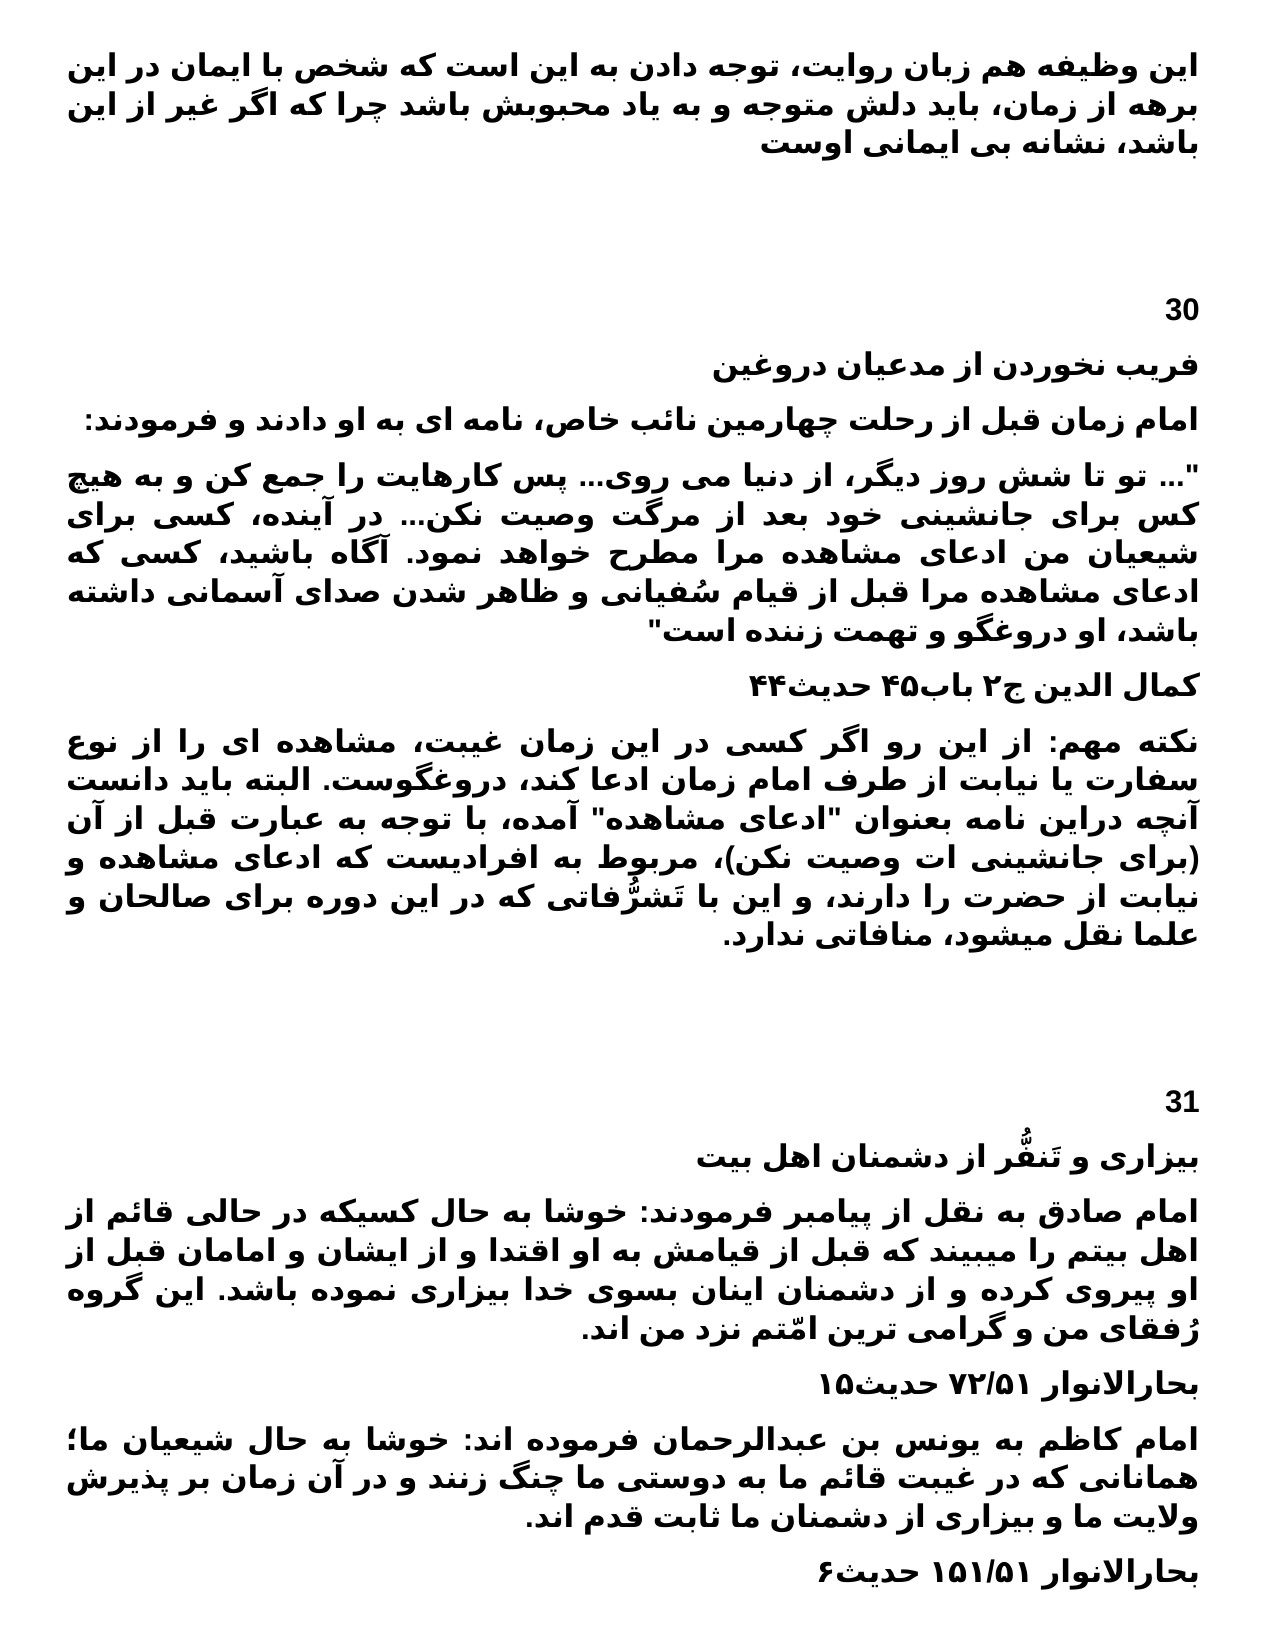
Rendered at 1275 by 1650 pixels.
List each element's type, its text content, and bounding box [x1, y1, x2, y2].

text بحارالانوار ۷۲/۵۱ حدیث۱۵ [66, 1365, 1200, 1401]
text بیزاری و تَنفُّر از دشمنان اهل بیت [66, 1138, 1200, 1174]
text بحارالانوار ۱۵۱/۵۱ حدیث۶ [66, 1553, 1200, 1589]
text 31 [66, 1083, 1200, 1119]
text کمال الدین ج۲ باب۴۵ حدیث۴۴ [66, 667, 1200, 703]
text امام کاظم به یونس بن عبدالرحمان فرموده اند: خوشا به حال شیعیان ما؛ همانانی که در غیبت قائم ما به دوستی ما چنگ زنند و در آن زمان بر پذیرش ولایت ما و بیزاری از دشمنان ما ثابت قدم اند. [66, 1421, 1200, 1534]
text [66, 47, 1200, 160]
text امام صادق به نقل از پیامبر فرمودند: خوشا به حال کسیکه در حالی قائم از اهل بیتم را میبیند که قبل از قیامش به او اقتدا و از ایشان و امامان قبل از او پیروی کرده و از دشمنان اینان بسوی خدا بیزاری نموده باشد. این گروه رُفقای من و گرامی ترین امّتم نزد من اند. [66, 1193, 1200, 1346]
text "... تو تا شش روز دیگر، از دنیا می روی... پس کارهایت را جمع کن و به هیچ کس برای جانشینی خود بعد از مرگت وصیت نکن... در آینده، کسی برای شیعیان من ادعای مشاهده مرا مطرح خواهد نمود. آگاه باشید، کسی که ادعای مشاهده مرا قبل از قیام سُفیانی و ظاهر شدن صدای آسمانی داشته باشد، او دروغگو و تهمت زننده است" [66, 457, 1200, 648]
text 30 [66, 291, 1200, 327]
text فریب نخوردن از مدعیان دروغین [66, 346, 1200, 382]
text نکته مهم: از این رو اگر کسی در این زمان غیبت، مشاهده ای را از نوع سفارت یا نیابت از طرف امام زمان ادعا کند، دروغگوست. البته باید دانست آنچه دراین نامه بعنوان "ادعای مشاهده" آمده، با توجه به عبارت قبل از آن (برای جانشینی ات وصیت نکن)، مربوط به افرادیست که ادعای مشاهده و نیابت از حضرت را دارند، و این با تَشرُّفاتی که در این دوره برای صالحان و علما نقل میشود، منافاتی ندارد. [66, 723, 1200, 952]
text امام زمان قبل از رحلت چهارمین نائب خاص، نامه ای به او دادند و فرمودند: [66, 401, 1200, 437]
